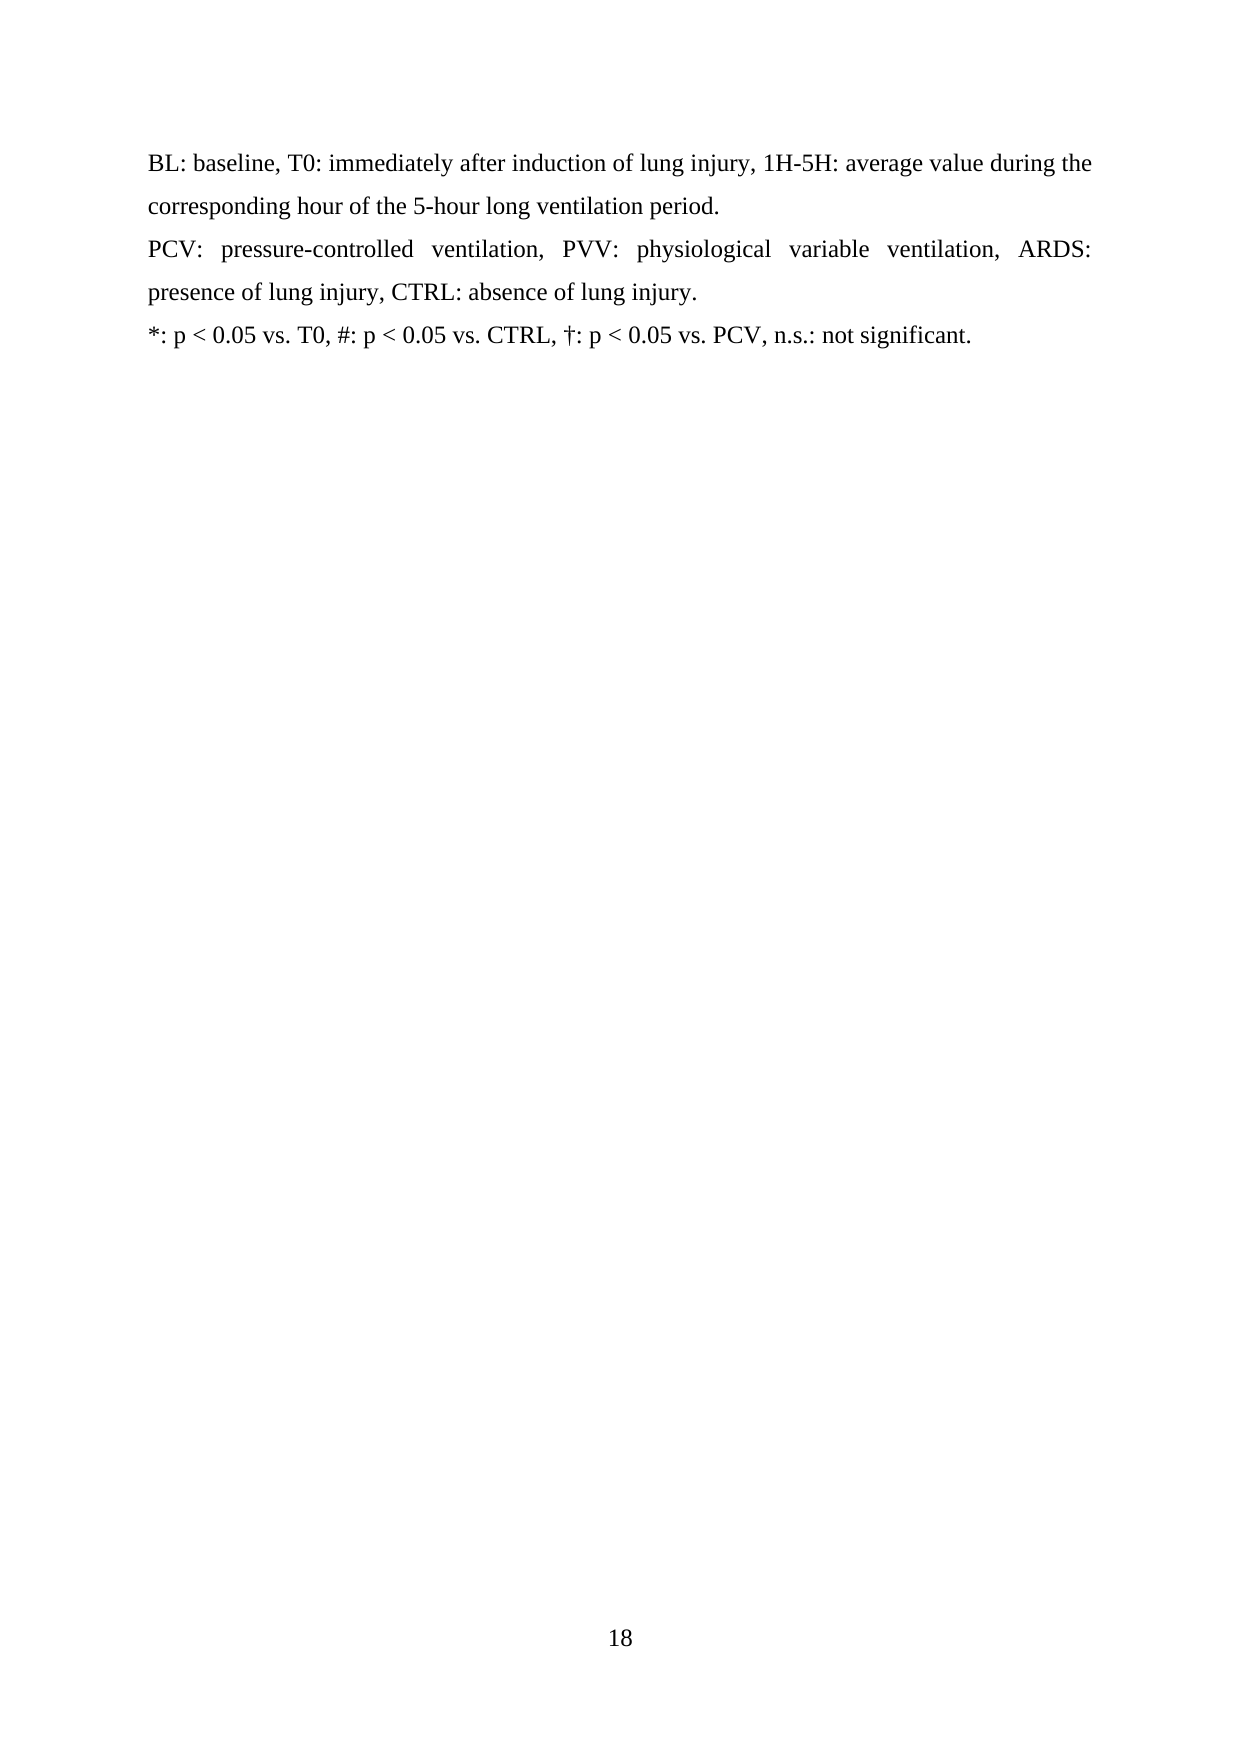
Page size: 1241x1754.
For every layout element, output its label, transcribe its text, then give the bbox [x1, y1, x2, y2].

text BL: baseline, T0: immediately after induction of lung injury, 1H-5H: average value during the corresponding hour of the 5-hour long ventilation period. [148, 148, 1093, 219]
text PCV: pressure-controlled ventilation, PVV: physiological variable ventilation, ARDS: presence of lung injury, CTRL: absence of lung injury. [148, 234, 1093, 306]
text *: p < 0.05 vs. T0, #: p < 0.05 vs. CTRL, †: p < 0.05 vs. PCV, n.s.: not significant. [148, 320, 1093, 349]
